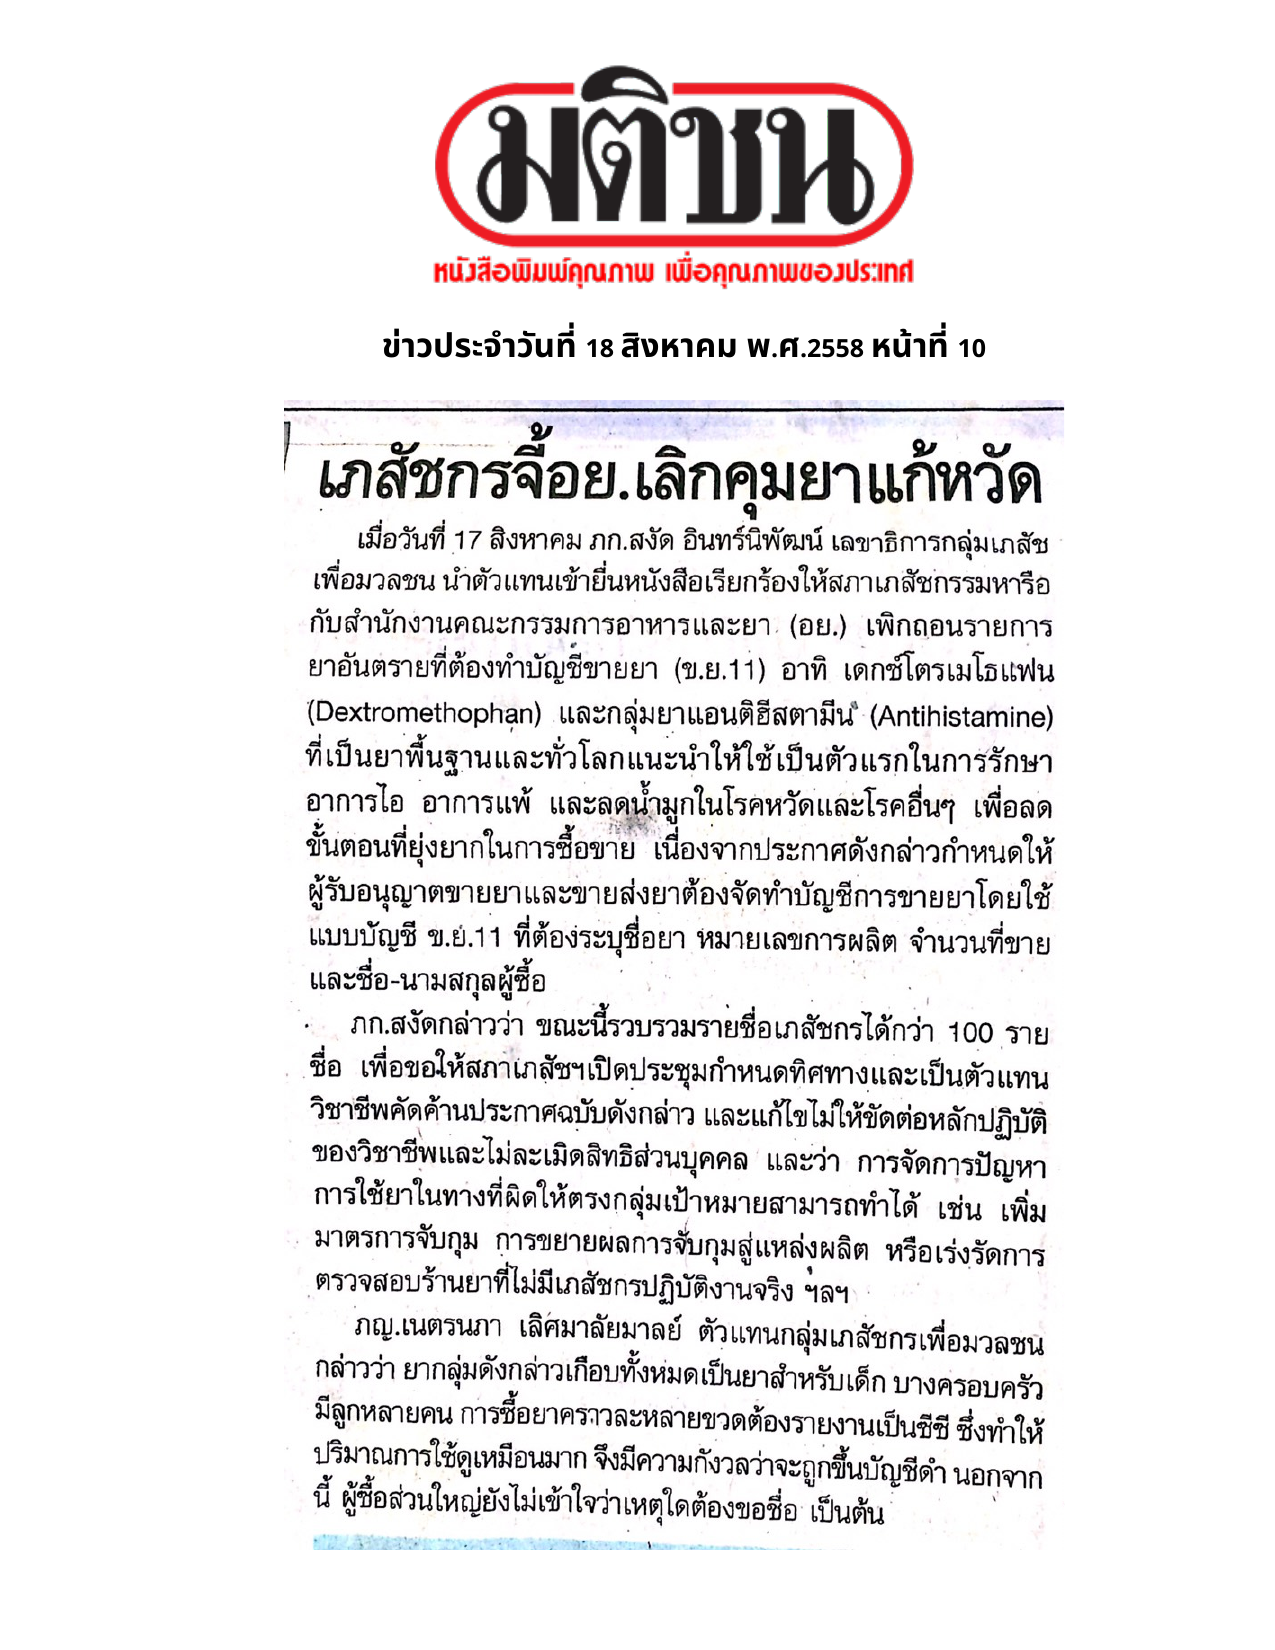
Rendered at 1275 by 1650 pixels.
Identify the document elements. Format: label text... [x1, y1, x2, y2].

picture [284, 400, 1065, 1550]
text ข่าวประจำวันที่ 18 สิงหาคม พ.ศ.2558 หน้าที่ 10 [89, 322, 1260, 372]
picture [423, 59, 925, 297]
